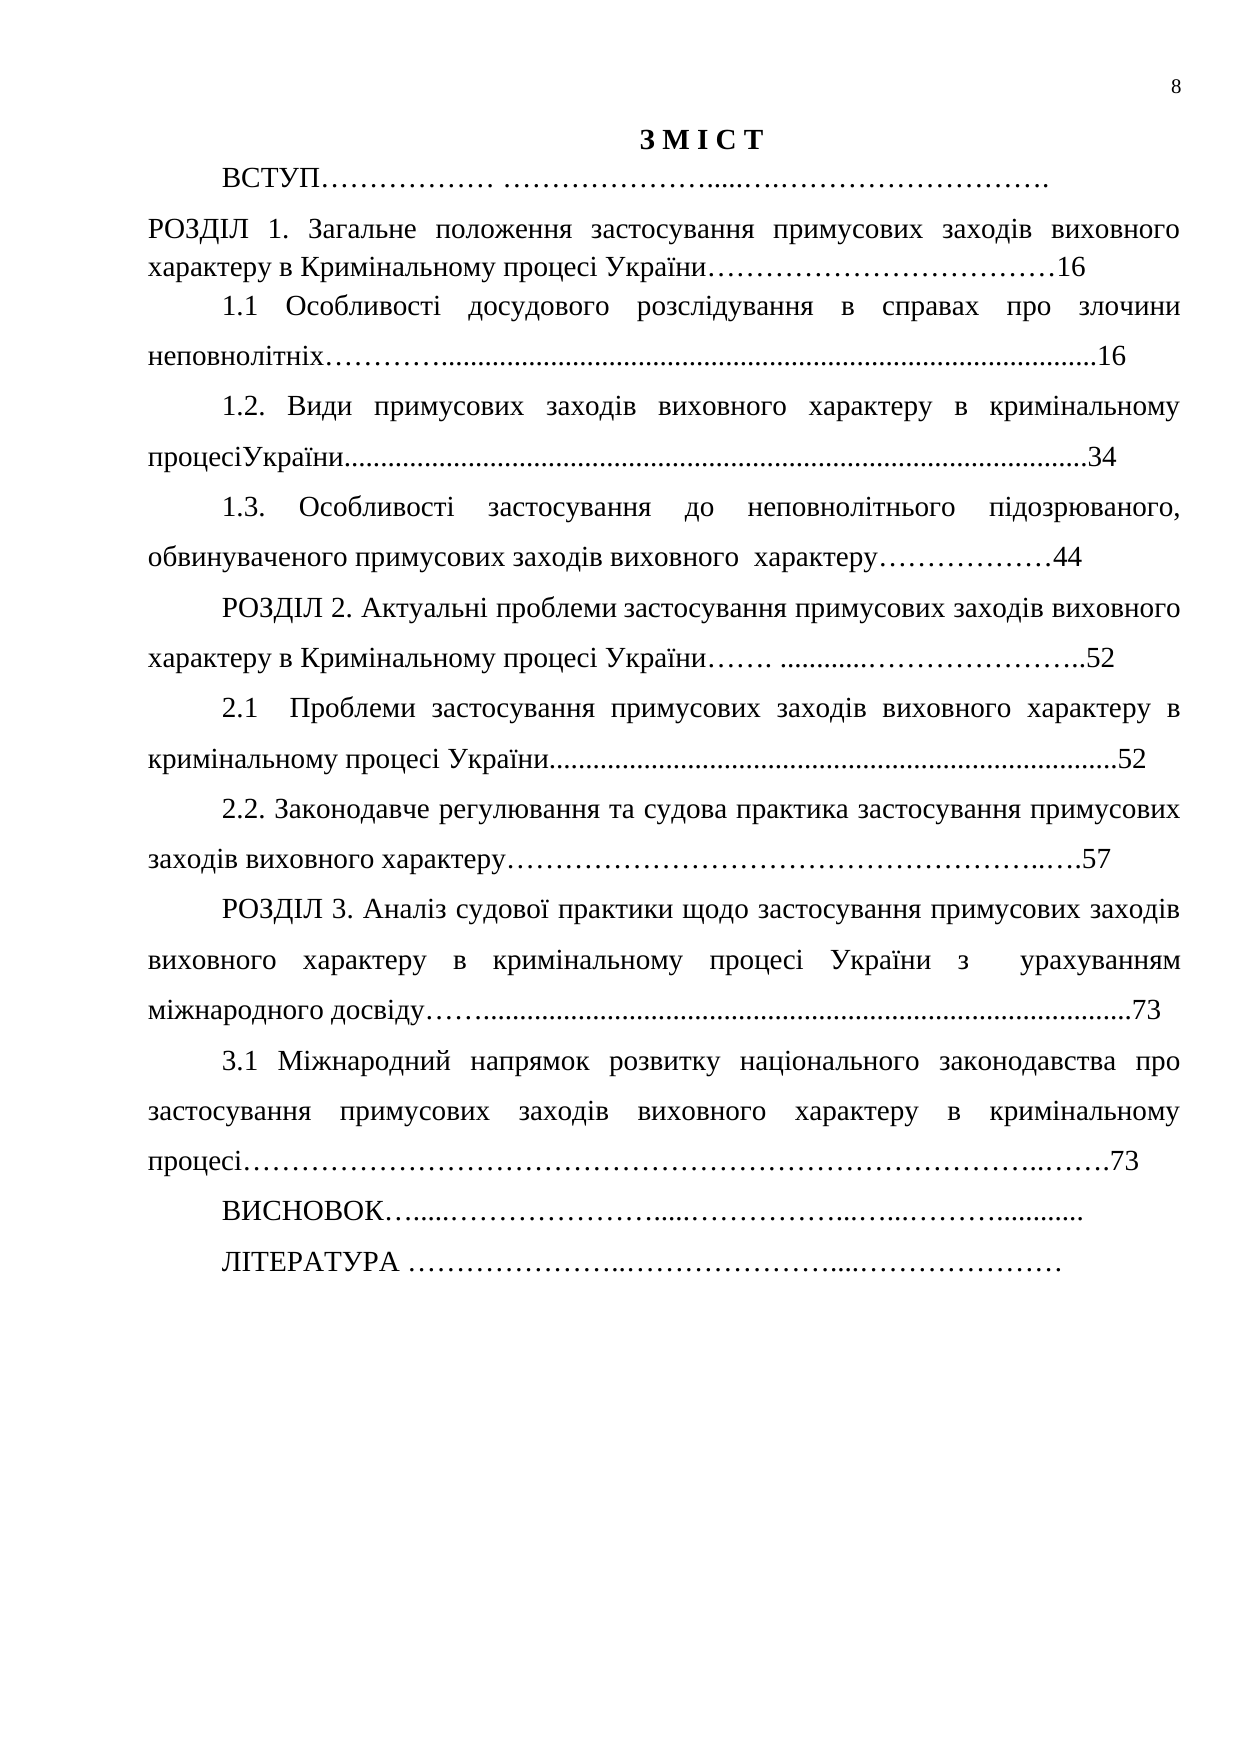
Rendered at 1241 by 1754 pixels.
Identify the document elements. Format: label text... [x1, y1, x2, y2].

text РОЗДІЛ 1. Загальне положення застосування примусових заходів виховного характеру в Кримінальному процесі України………………………………16 [148, 211, 1181, 283]
text 2.2. Законодавче регулювання та судова практика застосування примусових заходів виховного характеру………………………………………………..….57 [148, 791, 1181, 875]
text З М І С Т [148, 122, 1181, 156]
text РОЗДІЛ 3. Аналіз судової практики щодо застосування примусових заходів виховного характеру в кримінальному процесі України з урахуванням міжнародного досвіду…….........................................................................................73 [148, 892, 1181, 1026]
text РОЗДІЛ 2. Актуальні проблеми застосування примусових заходів виховного характеру в Кримінальному процесі України……. ............…………………..52 [148, 590, 1181, 674]
text ВСТУП……………… ………………….....….………………………. [148, 161, 1181, 194]
text 1.2. Види примусових заходів виховного характеру в кримінальному процесіУкраїни......................................................................................................34 [148, 388, 1181, 472]
text ВИСНОВОК….....………………….....……………...…...………............ [148, 1193, 1181, 1227]
text 2.1 Проблеми застосування примусових заходів виховного характеру в кримінальному процесі України..............................................................................52 [148, 690, 1181, 774]
text 3.1 Міжнародний напрямок розвитку національного законодавства про застосування примусових заходів виховного характеру в кримінальному процесі………………………………………………………………………..…….73 [148, 1043, 1181, 1177]
text 1.1 Особливості досудового розслідування в справах про злочини неповнолітніх…………..........................................................................................16 [148, 288, 1181, 372]
text ЛІТЕРАТУРА …………………..…………………....………………… [148, 1244, 1181, 1277]
text 1.3. Особливості застосування до неповнолітнього підозрюваного, обвинуваченого примусових заходів виховного характеру………………44 [148, 489, 1181, 573]
